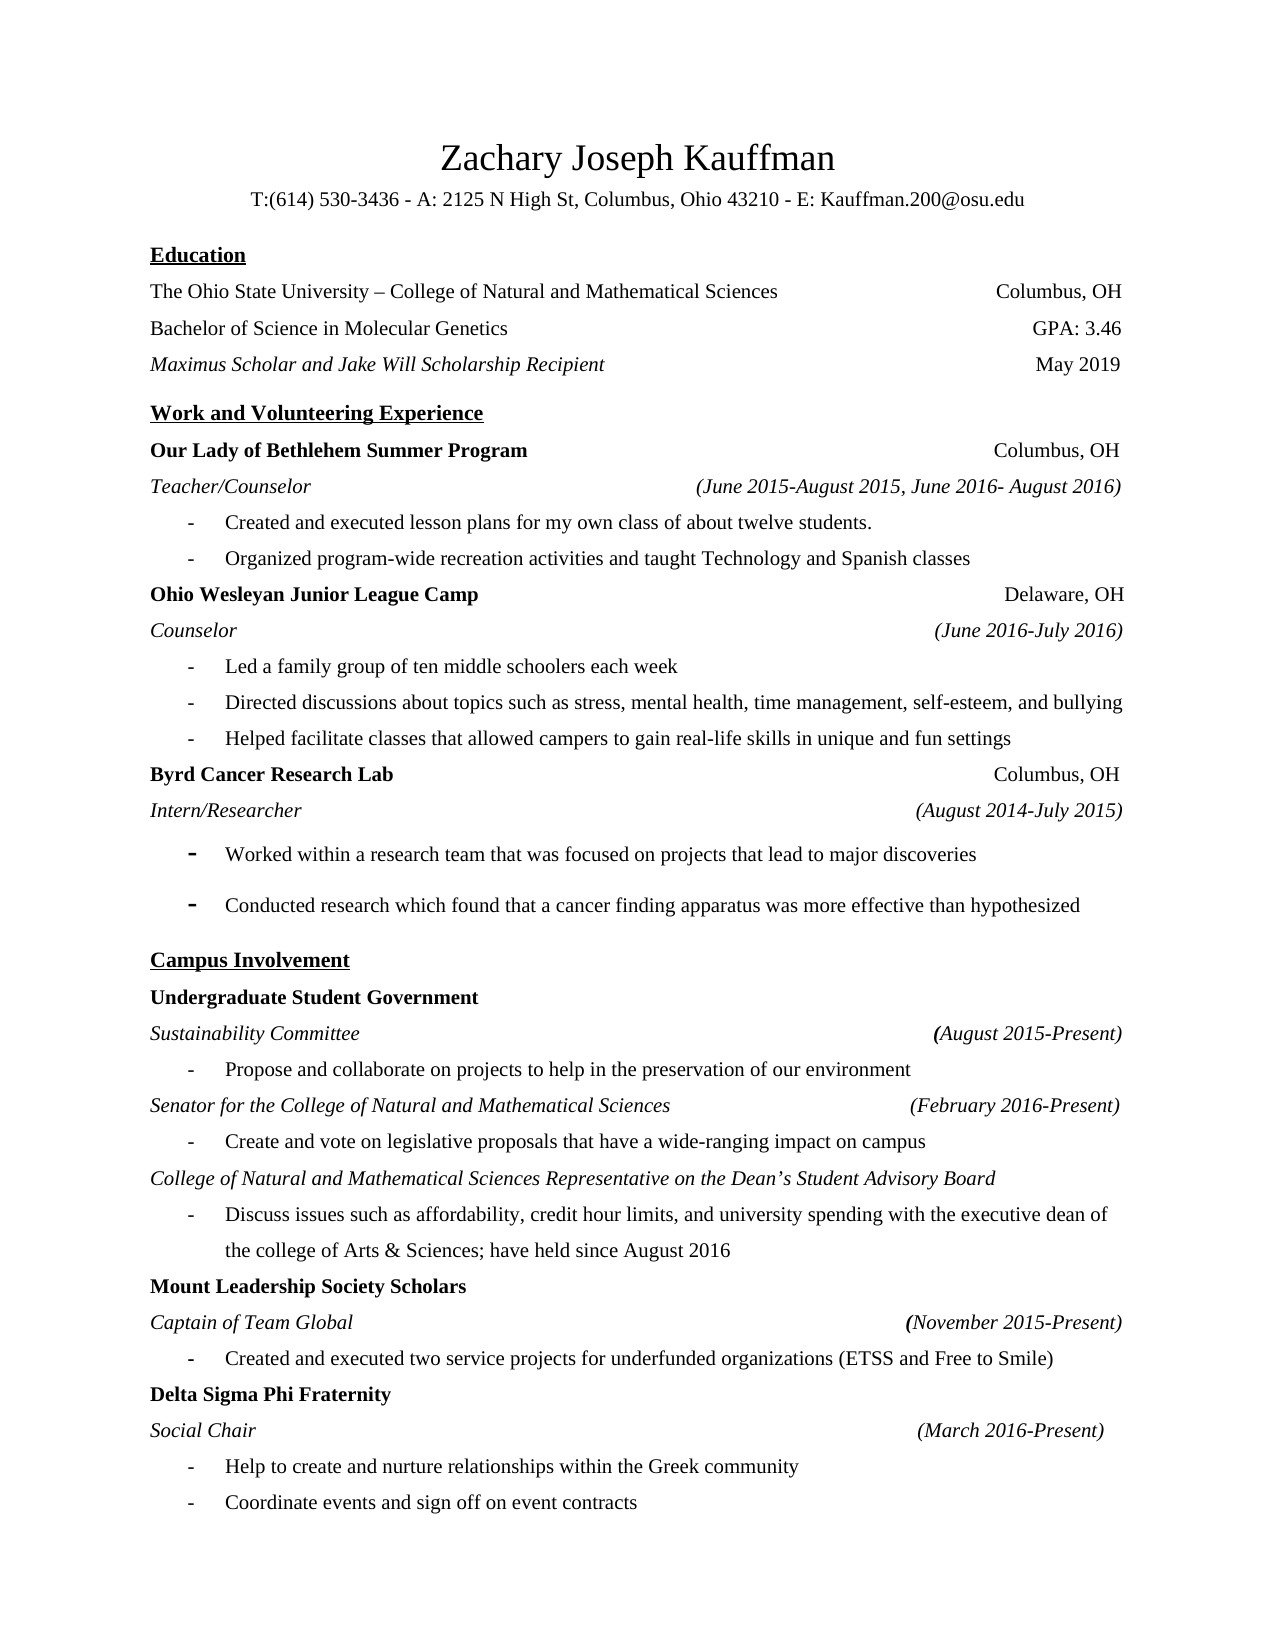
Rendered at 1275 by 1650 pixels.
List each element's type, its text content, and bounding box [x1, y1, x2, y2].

list Discuss issues such as affordability, credit hour limits, and university spending with the executive dean of the college of Arts & Sciences; have held since August 2016 [187, 1202, 1125, 1262]
list Propose and collaborate on projects to help in the preservation of our environment [187, 1057, 1125, 1081]
list Coordinate events and sign off on event contracts [187, 1490, 1125, 1514]
text The Ohio State University – College of Natural and Mathematical Sciences Columbus, OH [150, 279, 1125, 303]
list Created and executed two service projects for underfunded organizations (ETSS and Free to Smile) [187, 1346, 1125, 1370]
text Intern/Researcher (August 2014-July 2015) [150, 798, 1125, 822]
list Led a family group of ten middle schoolers each week [187, 654, 1125, 678]
text Delta Sigma Phi Fraternity [150, 1382, 1125, 1406]
text Bachelor of Science in Molecular Genetics GPA: 3.46 [150, 316, 1125, 339]
list Directed discussions about topics such as stress, mental health, time management, self-esteem, and bullying [187, 690, 1125, 714]
text Zachary Joseph Kauffman [150, 135, 1125, 178]
text Byrd Cancer Research Lab Columbus, OH [150, 762, 1125, 786]
list Help to create and nurture relationships within the Greek community [187, 1454, 1125, 1478]
text Sustainability Committee (August 2015-Present) [150, 1021, 1125, 1045]
list Worked within a research team that was focused on projects that lead to major discoveries [187, 834, 1125, 868]
text T:(614) 530-3436 - A: 2125 N High St, Columbus, Ohio 43210 - E: Kauffman.200@osu.edu [150, 186, 1125, 211]
text Teacher/Counselor (June 2015-August 2015, June 2016- August 2016) [150, 474, 1125, 498]
text Counselor (June 2016-July 2016) [150, 618, 1125, 642]
list Create and vote on legislative proposals that have a wide-ranging impact on campus [187, 1129, 1125, 1153]
text Undergraduate Student Government [150, 985, 1125, 1009]
text Senator for the College of Natural and Mathematical Sciences (February 2016-Present) [150, 1093, 1125, 1117]
text Campus Involvement [150, 947, 1125, 973]
text Our Lady of Bethlehem Summer Program Columbus, OH [150, 438, 1125, 462]
list Helped facilitate classes that allowed campers to gain real-life skills in unique and fun settings [187, 726, 1125, 750]
text Mount Leadership Society Scholars [150, 1274, 1125, 1298]
text College of Natural and Mathematical Sciences Representative on the Dean’s Student Advisory Board [150, 1166, 1125, 1189]
text Work and Volunteering Experience [150, 400, 1125, 425]
list Conducted research which found that a cancer finding apparatus was more effective than hypothesized [187, 885, 1125, 918]
text Maximus Scholar and Jake Will Scholarship Recipient May 2019 [150, 352, 1125, 376]
list Organized program-wide recreation activities and taught Technology and Spanish classes [187, 546, 1125, 570]
text Captain of Team Global (November 2015-Present) [150, 1310, 1125, 1334]
text Education [150, 242, 1125, 267]
list Created and executed lesson plans for my own class of about twelve students. [187, 510, 1125, 534]
text Ohio Wesleyan Junior League Camp Delaware, OH [150, 582, 1125, 606]
text Social Chair (March 2016-Present) [150, 1418, 1125, 1442]
